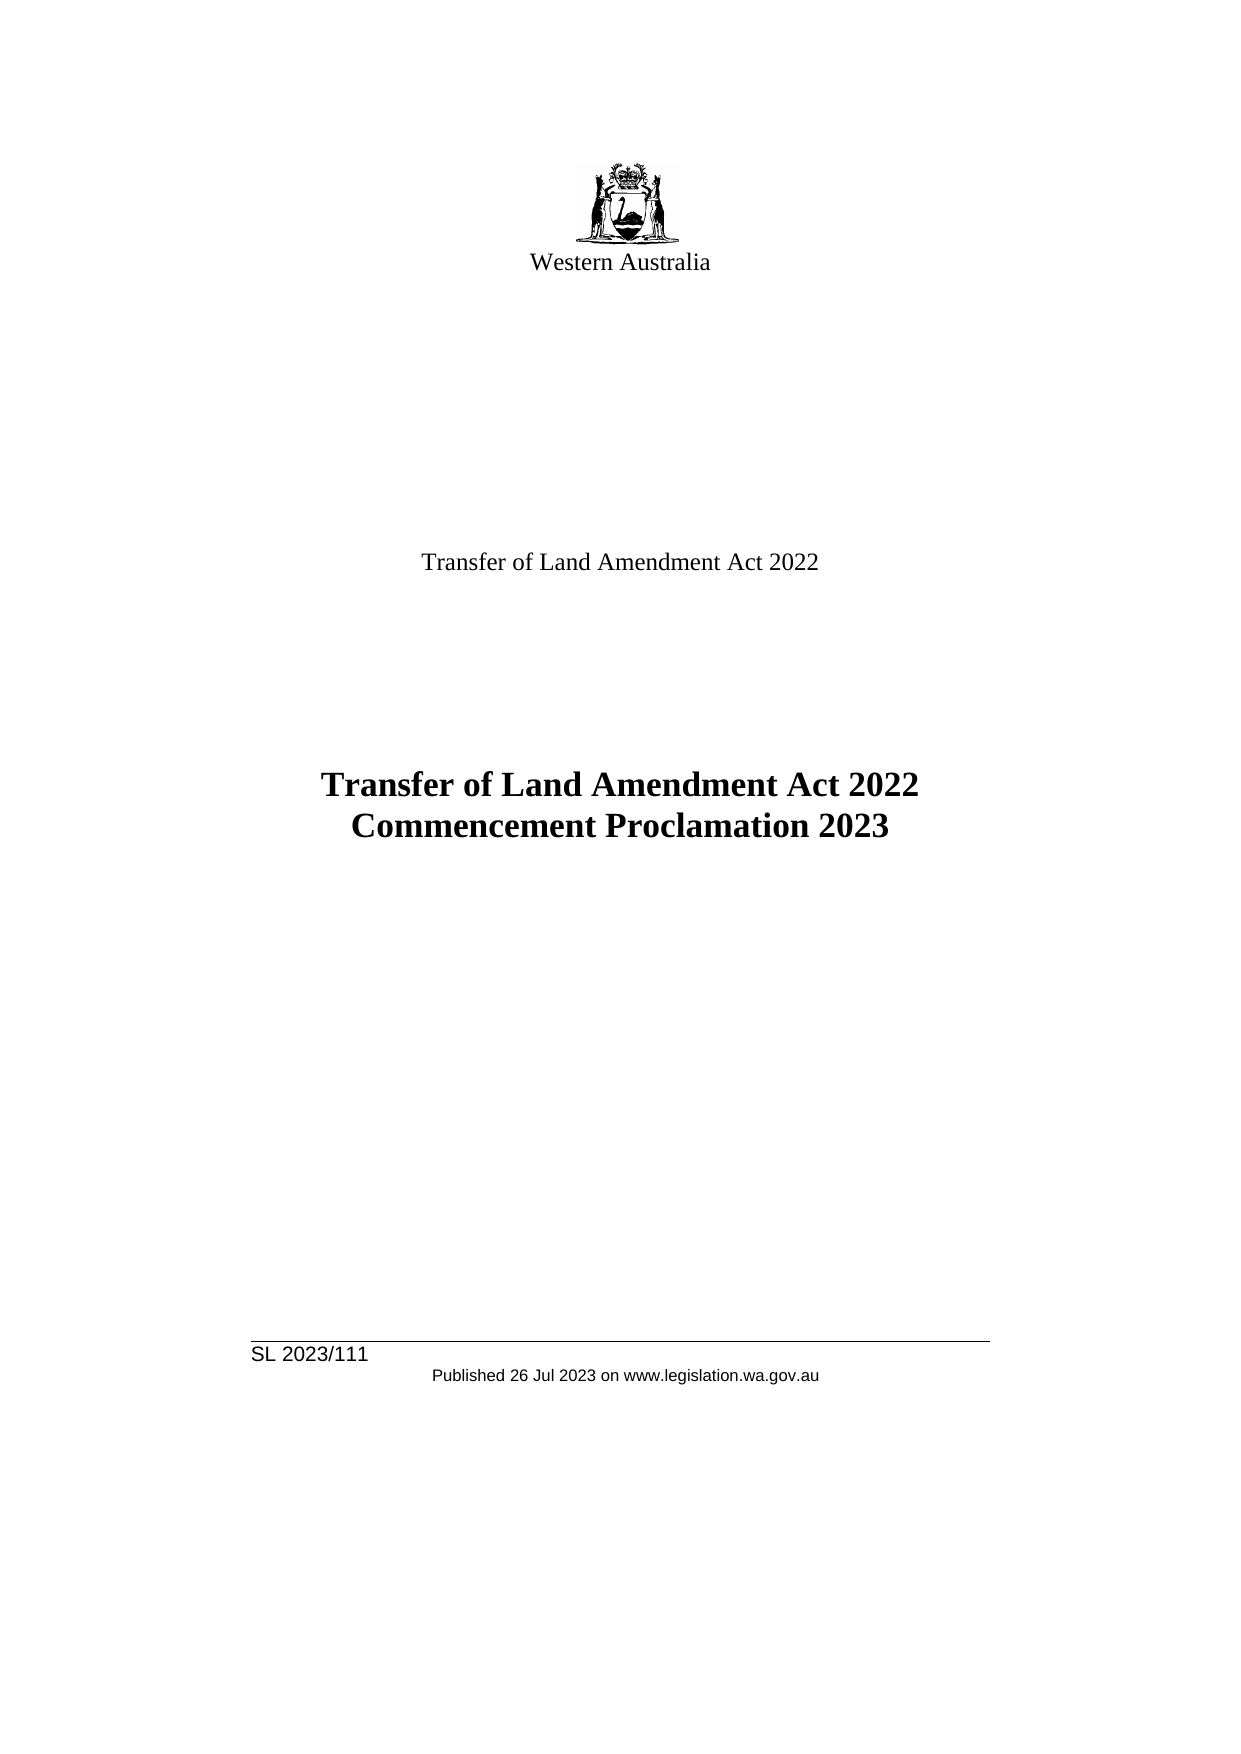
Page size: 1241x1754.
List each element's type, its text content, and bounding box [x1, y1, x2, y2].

text Transfer of Land Amendment Act 2022 Commencement Proclamation 2023 [251, 763, 990, 845]
picture [575, 162, 679, 246]
text Western Australia [251, 247, 990, 276]
text Transfer of Land Amendment Act 2022 [251, 547, 990, 576]
